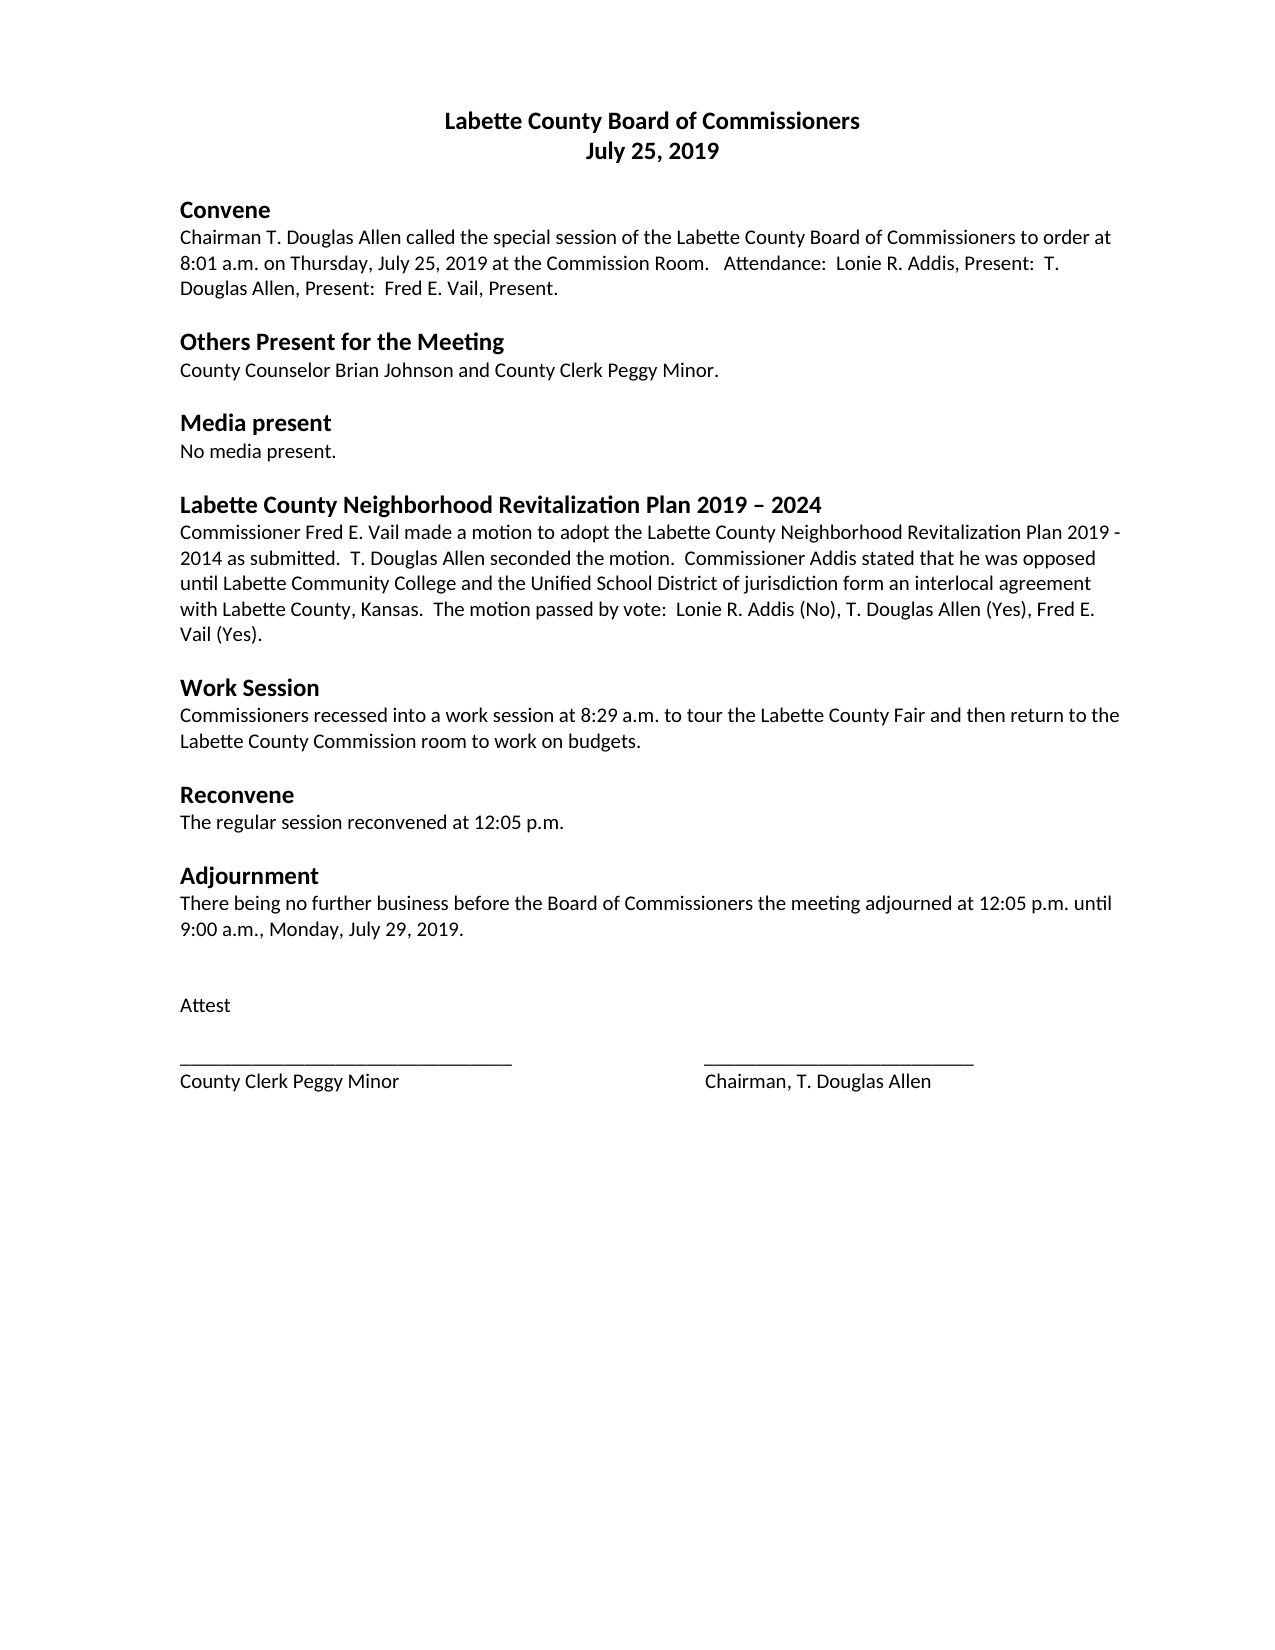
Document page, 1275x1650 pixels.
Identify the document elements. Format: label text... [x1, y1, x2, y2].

text Media present [180, 408, 1125, 438]
text Work Session [180, 672, 1125, 702]
text July 25, 2019 [180, 136, 1125, 166]
text County Clerk Peggy Minor Chairman, T. Douglas Allen [180, 1068, 1125, 1094]
text Commissioners recessed into a work session at 8:29 a.m. to tour the Labette County Fair and then return to the Labette County Commission room to work on budgets. [180, 702, 1125, 753]
text Others Present for the Meeting [180, 326, 1125, 357]
text There being no further business before the Board of Commissioners the meeting adjourned at 12:05 p.m. until 9:00 a.m., Monday, July 29, 2019. [180, 891, 1125, 941]
text Commissioner Fred E. Vail made a motion to adopt the Labette County Neighborhood Revitalization Plan 2019 - 2014 as submitted. T. Douglas Allen seconded the motion. Commissioner Addis stated that he was opposed until Labette Community College and the Unified School District of jurisdiction form an interlocal agreement with Labette County, Kansas. The motion passed by vote: Lonie R. Addis (No), T. Douglas Allen (Yes), Fred E. Vail (Yes). [180, 519, 1125, 647]
text Attest [180, 992, 1125, 1018]
text No media present. [180, 438, 1125, 463]
text Labette County Board of Commissioners [180, 105, 1125, 136]
text Reconvene [180, 779, 1125, 809]
text Labette County Neighborhood Revitalization Plan 2019 – 2024 [180, 489, 1125, 519]
text Chairman T. Douglas Allen called the special session of the Labette County Board of Commissioners to order at 8:01 a.m. on Thursday, July 25, 2019 at the Commission Room. Attendance: Lonie R. Addis, Present: T. Douglas Allen, Present: Fred E. Vail, Present. [180, 224, 1125, 301]
text Adjournment [180, 860, 1125, 891]
text ________________________________ __________________________ [180, 1043, 1125, 1068]
text County Counselor Brian Johnson and County Clerk Peggy Minor. [180, 357, 1125, 382]
text The regular session reconvened at 12:05 p.m. [180, 809, 1125, 835]
text Convene [180, 194, 1125, 224]
